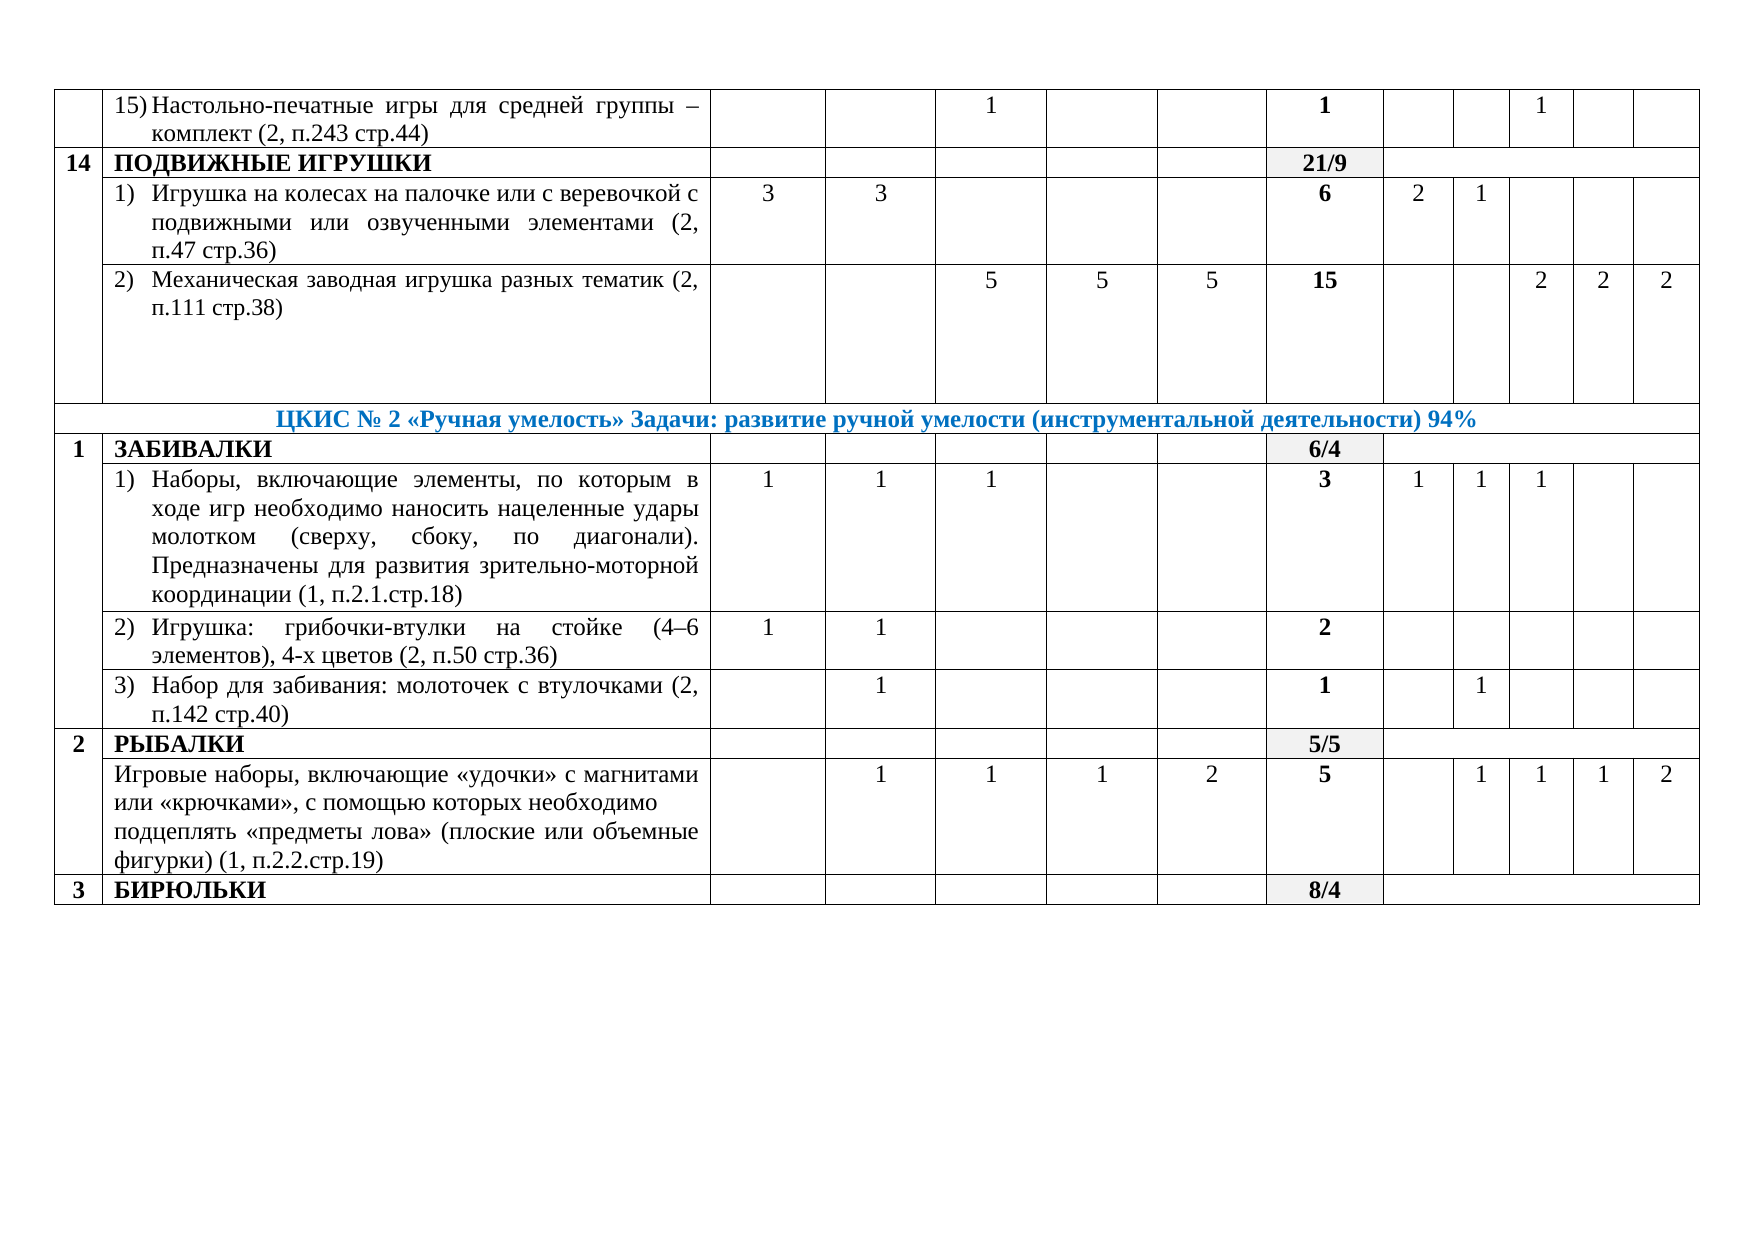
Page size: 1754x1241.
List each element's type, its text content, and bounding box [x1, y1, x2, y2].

table_cell [1510, 178, 1573, 264]
table_cell [1047, 434, 1157, 463]
table_cell 14 [55, 148, 102, 403]
table_cell [1158, 434, 1266, 463]
table_cell ЗАБИВАЛКИ [103, 434, 710, 463]
table_cell [1047, 464, 1157, 611]
table_cell 1 [1267, 90, 1383, 147]
table_cell 1 [1454, 759, 1509, 874]
table_cell [936, 148, 1046, 177]
table_cell 1 [1384, 464, 1453, 611]
table_cell [936, 434, 1046, 463]
table_cell [1384, 729, 1699, 758]
table_cell [936, 670, 1046, 728]
table_cell [1384, 875, 1699, 903]
table_cell [1047, 178, 1157, 264]
table_cell [711, 90, 825, 147]
table_cell [1158, 464, 1266, 611]
table_cell 3 [55, 875, 102, 903]
table_cell Набор для забивания: молоточек с втулочками (2, п.142 стр.40) [103, 670, 710, 728]
table_cell [1384, 434, 1699, 463]
table_cell [1634, 178, 1699, 264]
table_cell [826, 148, 935, 177]
table_cell 1 [826, 612, 935, 669]
table_cell [1454, 90, 1509, 147]
table_cell [1384, 612, 1453, 669]
table_cell ПОДВИЖНЫЕ ИГРУШКИ [103, 148, 710, 177]
table_cell Настольно-печатные игры для средней группы – комплект (2, п.243 стр.44) [103, 90, 710, 147]
table_cell Игрушка на колесах на палочке или с веревочкой с подвижными или озвученными элементами (2, п.47 стр.36) [103, 178, 710, 264]
table_cell [1158, 90, 1266, 147]
table_cell [1574, 612, 1633, 669]
table_cell [1634, 612, 1699, 669]
table_cell [1634, 670, 1699, 728]
table_cell 1 [1267, 670, 1383, 728]
table_cell [1158, 729, 1266, 758]
table_cell [711, 148, 825, 177]
table_cell [936, 612, 1046, 669]
table_cell [1047, 90, 1157, 147]
table_cell БИРЮЛЬКИ [103, 875, 710, 903]
table_cell [1510, 670, 1573, 728]
table_cell [1384, 148, 1699, 177]
table_cell 1 [826, 464, 935, 611]
table_cell [1454, 265, 1509, 403]
table_cell [1574, 670, 1633, 728]
table_cell 1 [55, 434, 102, 728]
table_cell 6/4 [1267, 434, 1383, 463]
table_cell ЦКИС № 2 «Ручная умелость» Задачи: развитие ручной умелости (инструментальной деятельности) 94% [55, 404, 1699, 433]
table_cell [1158, 148, 1266, 177]
table_cell [1158, 178, 1266, 264]
table_cell Игровые наборы, включающие «удочки» с магнитами или «крючками», с помощью которых необходимо подцеплять «предметы лова» (плоские или объемные фигурки) (1, п.2.2.стр.19) [103, 759, 710, 874]
table_cell [1158, 875, 1266, 903]
table_cell 1 [1510, 90, 1573, 147]
table_cell 1 [1454, 178, 1509, 264]
table_cell [826, 90, 935, 147]
table_cell [1047, 612, 1157, 669]
table_cell 1 [936, 759, 1046, 874]
table_cell [1510, 612, 1573, 669]
table_cell 1 [1454, 464, 1509, 611]
table_cell 3 [826, 178, 935, 264]
table_cell [711, 759, 825, 874]
table_cell 3 [1267, 464, 1383, 611]
table_cell 1 [711, 612, 825, 669]
table_cell 1 [1510, 759, 1573, 874]
table_cell [1454, 612, 1509, 669]
table_cell [1384, 90, 1453, 147]
table_cell 2 [1510, 265, 1573, 403]
table_cell 2 [1267, 612, 1383, 669]
table_cell 5/5 [1267, 729, 1383, 758]
table_cell 2 [1634, 265, 1699, 403]
table_cell 1 [826, 759, 935, 874]
table_cell [711, 875, 825, 903]
table_cell 2 [1634, 759, 1699, 874]
table_cell [1384, 759, 1453, 874]
table_cell [826, 729, 935, 758]
table_cell 21/9 [1267, 148, 1383, 177]
table_cell РЫБАЛКИ [103, 729, 710, 758]
table_cell 2 [1574, 265, 1633, 403]
table_cell Игрушка: грибочки-втулки на стойке (4–6 элементов), 4-х цветов (2, п.50 стр.36) [103, 612, 710, 669]
table_cell 2 [55, 729, 102, 874]
table_cell [711, 729, 825, 758]
table_cell 2 [1384, 178, 1453, 264]
table_cell [1574, 464, 1633, 611]
table_cell 6 [1267, 178, 1383, 264]
table_cell [1047, 729, 1157, 758]
table_cell 1 [711, 464, 825, 611]
table_cell 1 [1047, 759, 1157, 874]
table_cell [1158, 612, 1266, 669]
table_cell 5 [936, 265, 1046, 403]
table_cell 5 [1267, 759, 1383, 874]
table_cell [936, 729, 1046, 758]
table_cell [936, 178, 1046, 264]
table_cell [1047, 148, 1157, 177]
table_cell 3 [711, 178, 825, 264]
table_cell [826, 434, 935, 463]
table_cell [1047, 875, 1157, 903]
table_cell 2 [1158, 759, 1266, 874]
table_cell 1 [1574, 759, 1633, 874]
table_cell [826, 875, 935, 903]
table_cell 1 [1510, 464, 1573, 611]
table_cell [826, 265, 935, 403]
table_cell Механическая заводная игрушка разных тематик (2, п.111 стр.38) [103, 265, 710, 403]
table_cell [1384, 265, 1453, 403]
table_cell [1384, 670, 1453, 728]
table_cell [711, 265, 825, 403]
table_cell [711, 670, 825, 728]
table_cell 1 [936, 90, 1046, 147]
table_cell [936, 875, 1046, 903]
table_cell [1047, 670, 1157, 728]
table_cell 8/4 [1267, 875, 1383, 903]
table_cell 15 [1267, 265, 1383, 403]
table_cell 5 [1047, 265, 1157, 403]
table_cell 1 [1454, 670, 1509, 728]
table_cell [1158, 670, 1266, 728]
table_cell [1634, 464, 1699, 611]
table_cell [711, 434, 825, 463]
table_cell 1 [936, 464, 1046, 611]
table_cell 1 [826, 670, 935, 728]
table_cell [1574, 178, 1633, 264]
table_cell Наборы, включающие элементы, по которым в ходе игр необходимо наносить нацеленные удары молотком (сверху, сбоку, по диагонали). Предназначены для развития зрительно-моторной координации (1, п.2.1.стр.18) [103, 464, 710, 611]
table_cell [1634, 90, 1699, 147]
table_cell [1574, 90, 1633, 147]
table_cell 5 [1158, 265, 1266, 403]
